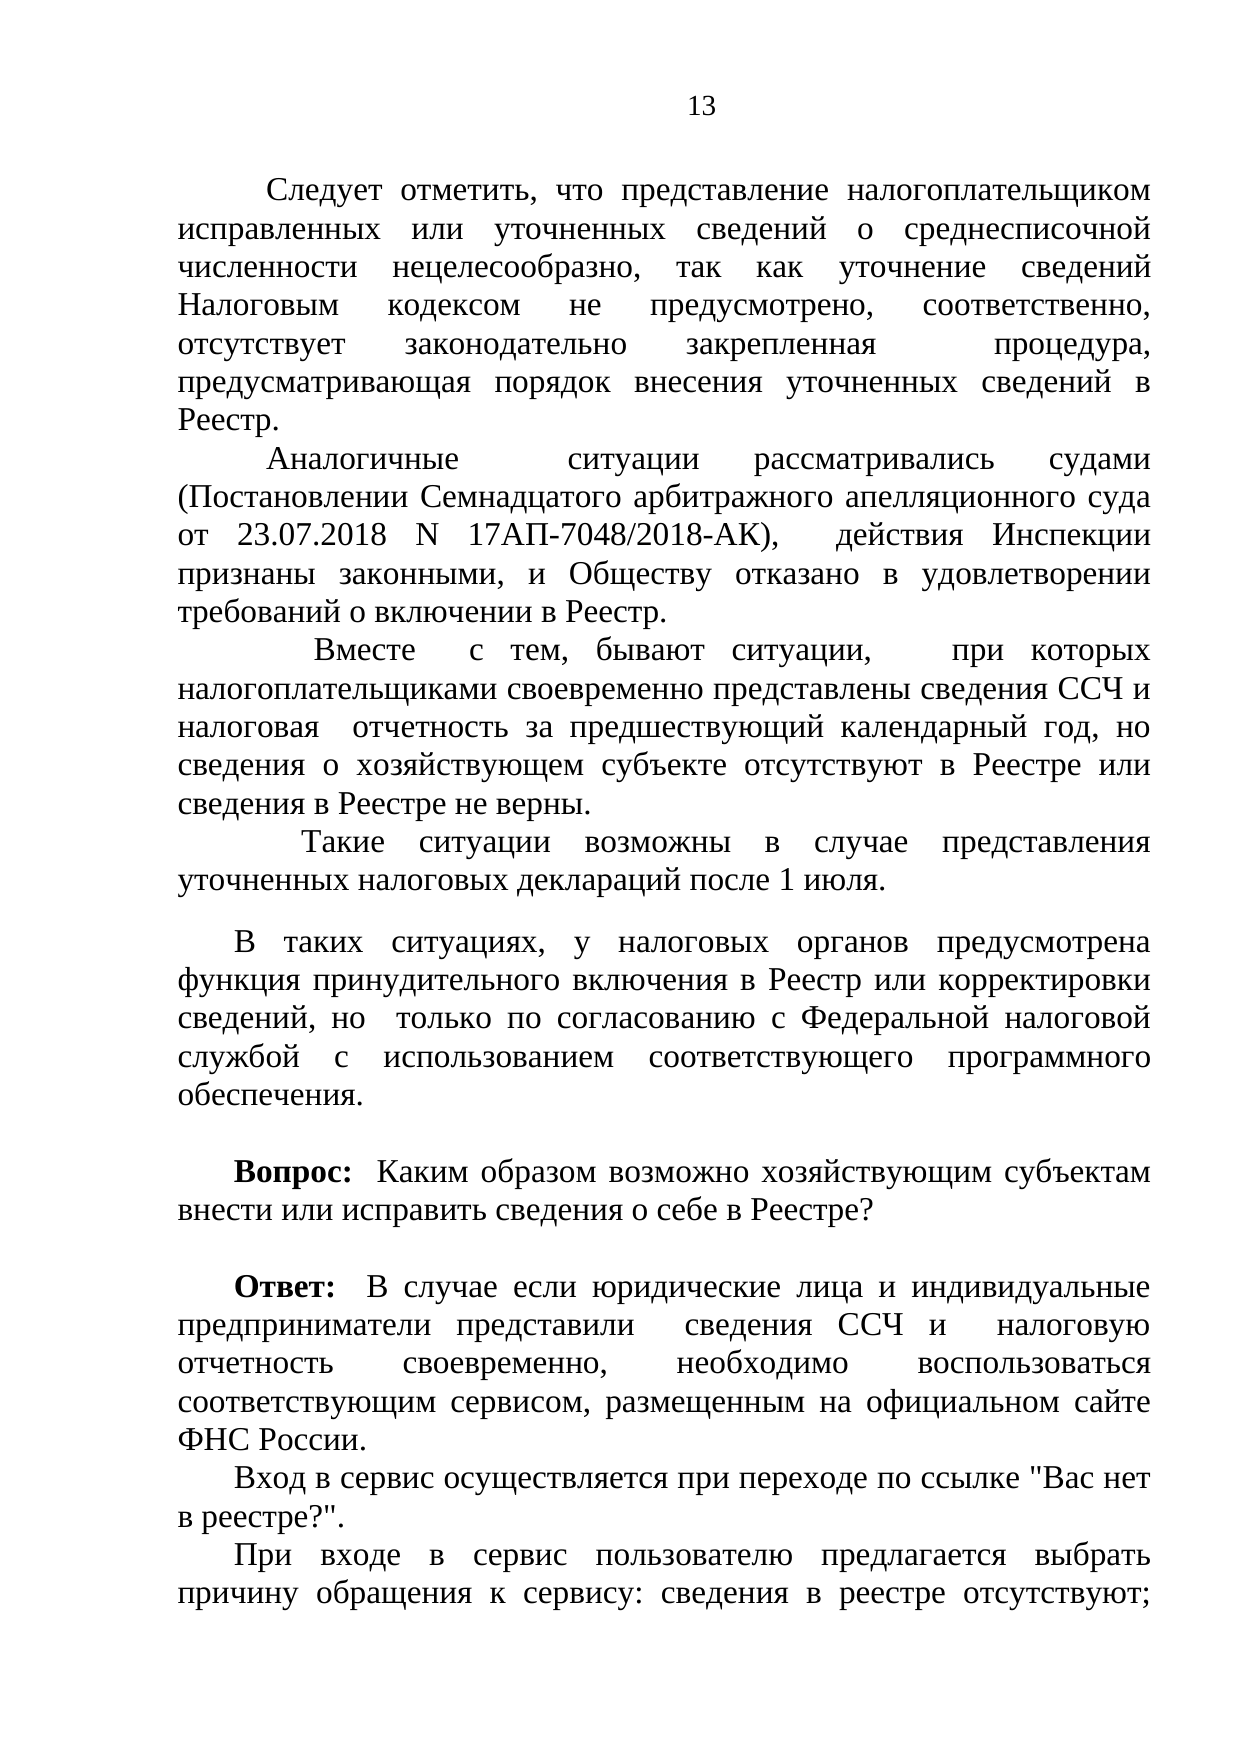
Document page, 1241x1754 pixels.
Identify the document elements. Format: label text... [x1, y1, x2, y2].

text Ответ: В случае если юридические лица и индивидуальные предприниматели представили сведения ССЧ и налоговую отчетность своевременно, необходимо воспользоваться соответствующим сервисом, размещенным на официальном сайте ФНС России. [177, 1266, 1152, 1457]
text Аналогичные ситуации рассматривались судами (Постановлении Семнадцатого арбитражного апелляционного суда от 23.07.2018 N 17АП-7048/2018-АК), действия Инспекции признаны законными, и Обществу отказано в удовлетворении требований о включении в Реестр. [177, 438, 1152, 629]
text В таких ситуациях, у налоговых органов предусмотрена функция принудительного включения в Реестр или корректировки сведений, но только по согласованию с Федеральной налоговой службой с использованием соответствующего программного обеспечения. [177, 921, 1152, 1112]
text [177, 1534, 1152, 1611]
text Вход в сервис осуществляется при переходе по ссылке "Вас нет в реестре?". [177, 1457, 1152, 1534]
text Такие ситуации возможны в случае представления уточненных налоговых деклараций после 1 июля. [177, 821, 1152, 898]
text Вместе с тем, бывают ситуации, при которых налогоплательщиками своевременно представлены сведения ССЧ и налоговая отчетность за предшествующий календарный год, но сведения о хозяйствующем субъекте отсутствуют в Реестре или сведения в Реестре не верны. [177, 629, 1152, 821]
text Следует отметить, что представление налогоплательщиком исправленных или уточненных сведений о среднесписочной численности нецелесообразно, так как уточнение сведений Налоговым кодексом не предусмотрено, соответственно, отсутствует законодательно закрепленная процедура, предусматривающая порядок внесения уточненных сведений в Реестр. [177, 169, 1152, 438]
text Вопрос: Каким образом возможно хозяйствующим субъектам внести или исправить сведения о себе в Реестре? [177, 1151, 1152, 1227]
